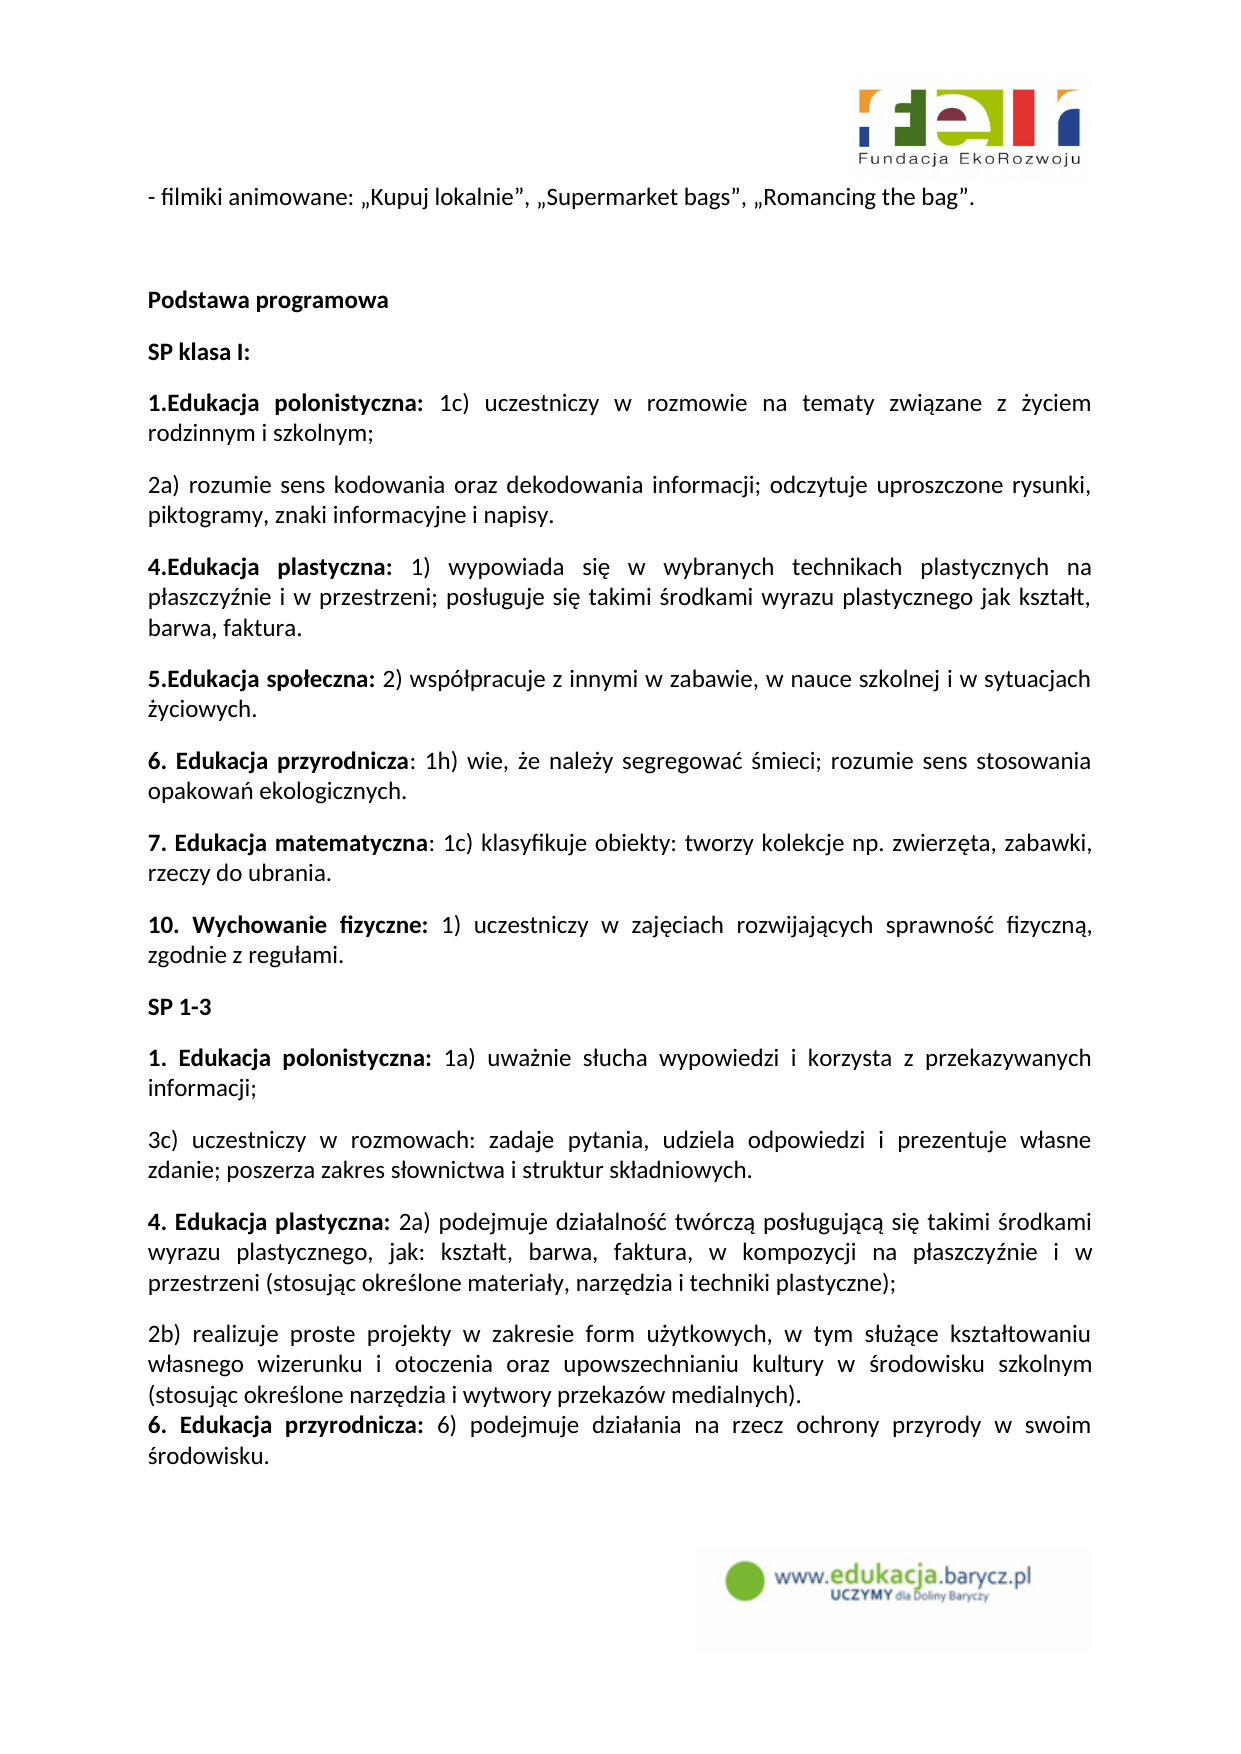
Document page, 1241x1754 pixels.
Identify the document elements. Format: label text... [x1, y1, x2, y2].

text 4. Edukacja plastyczna: 2a) podejmuje działalność twórczą posługującą się takimi środkami wyrazu plastycznego, jak: kształt, barwa, faktura, w kompozycji na płaszczyźnie i w przestrzeni (stosując określone materiały, narzędzia i techniki plastyczne); [148, 1206, 1093, 1297]
text 5.Edukacja społeczna: 2) współpracuje z innymi w zabawie, w nauce szkolnej i w sytuacjach życiowych. [148, 663, 1093, 724]
picture [697, 1547, 1093, 1653]
text 7. Edukacja matematyczna: 1c) klasyfikuje obiekty: tworzy kolekcje np. zwierzęta, zabawki, rzeczy do ubrania. [148, 827, 1093, 888]
text 1.Edukacja polonistyczna: 1c) uczestniczy w rozmowie na tematy związane z życiem rodzinnym i szkolnym; [148, 387, 1093, 448]
text 1. Edukacja polonistyczna: 1a) uważnie słucha wypowiedzi i korzysta z przekazywanych informacji; [148, 1042, 1093, 1103]
picture [845, 73, 1093, 182]
text 10. Wychowanie fizyczne: 1) uczestniczy w zajęciach rozwijających sprawność fizyczną, zgodnie z regułami. [148, 909, 1093, 970]
text 6. Edukacja przyrodnicza: 1h) wie, że należy segregować śmieci; rozumie sens stosowania opakowań ekologicznych. [148, 745, 1093, 806]
text 2b) realizuje proste projekty w zakresie form użytkowych, w tym służące kształtowaniu własnego wizerunku i otoczenia oraz upowszechnianiu kultury w środowisku szkolnym (stosując określone narzędzia i wytwory przekazów medialnych). [148, 1318, 1093, 1410]
text - filmiki animowane: „Kupuj lokalnie”, „Supermarket bags”, „Romancing the bag”. [148, 182, 1093, 212]
text SP 1-3 [148, 991, 1093, 1021]
text 2a) rozumie sens kodowania oraz dekodowania informacji; odczytuje uproszczone rysunki, piktogramy, znaki informacyjne i napisy. [148, 469, 1093, 530]
text 3c) uczestniczy w rozmowach: zadaje pytania, udziela odpowiedzi i prezentuje własne zdanie; poszerza zakres słownictwa i struktur składniowych. [148, 1124, 1093, 1185]
text 4.Edukacja plastyczna: 1) wypowiada się w wybranych technikach plastycznych na płaszczyźnie i w przestrzeni; posługuje się takimi środkami wyrazu plastycznego jak kształt, barwa, faktura. [148, 551, 1093, 642]
text Podstawa programowa [148, 284, 1093, 315]
text SP klasa I: [148, 336, 1093, 366]
text 6. Edukacja przyrodnicza: 6) podejmuje działania na rzecz ochrony przyrody w swoim środowisku. [148, 1410, 1093, 1471]
